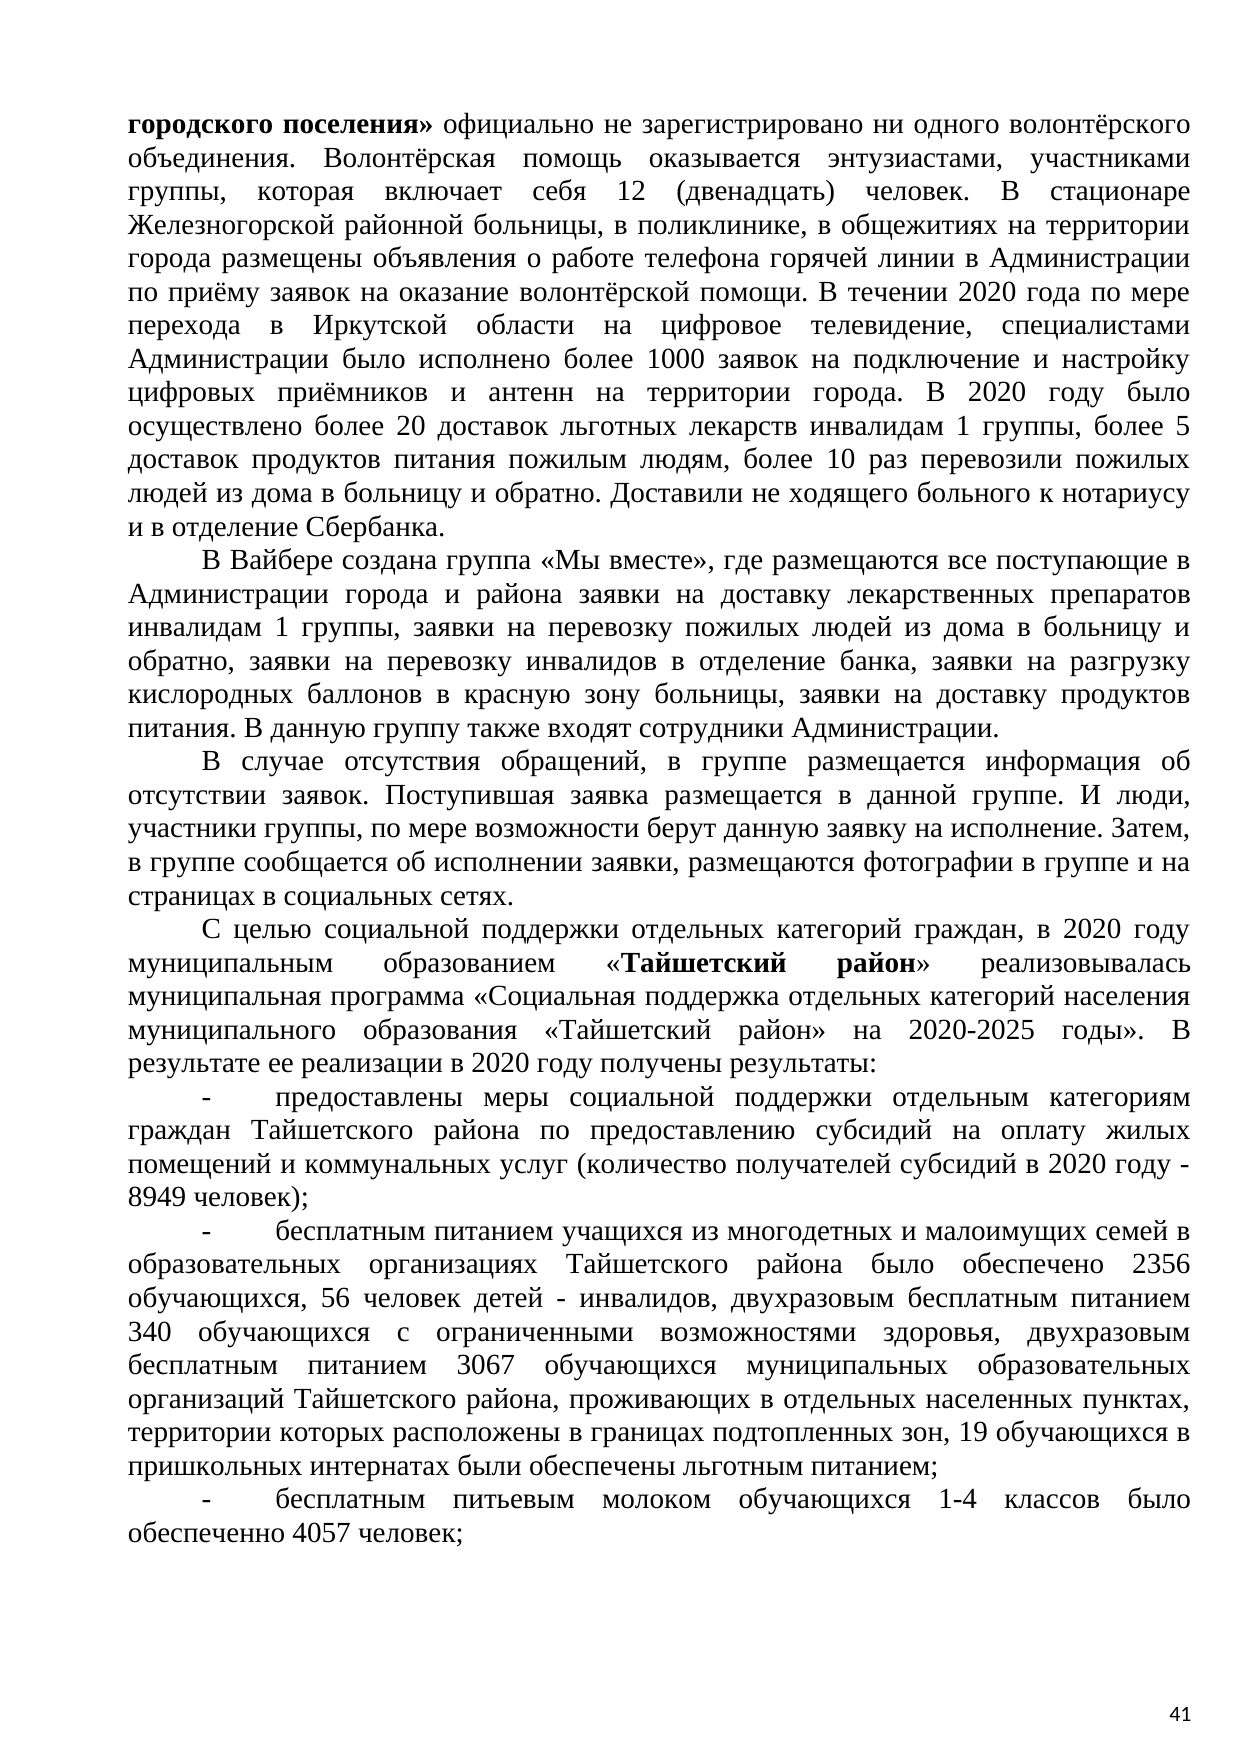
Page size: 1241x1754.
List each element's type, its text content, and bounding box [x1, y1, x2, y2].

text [128, 106, 1191, 542]
text - бесплатным питанием учащихся из многодетных и малоимущих семей в образовательных организациях Тайшетского района было обеспечено 2356 обучающихся, 56 человек детей - инвалидов, двухразовым бесплатным питанием 340 обучающихся с ограниченными возможностями здоровья, двухразовым бесплатным питанием 3067 обучающихся муниципальных образовательных организаций Тайшетского района, проживающих в отдельных населенных пунктах, территории которых расположены в границах подтопленных зон, 19 обучающихся в пришкольных интернатах были обеспечены льготным питанием; [128, 1213, 1191, 1481]
text В Вайбере создана группа «Мы вместе», где размещаются все поступающие в Администрации города и района заявки на доставку лекарственных препаратов инвалидам 1 группы, заявки на перевозку пожилых людей из дома в больницу и обратно, заявки на перевозку инвалидов в отделение банка, заявки на разгрузку кислородных баллонов в красную зону больницы, заявки на доставку продуктов питания. В данную группу также входят сотрудники Администрации. [128, 542, 1191, 743]
text В случае отсутствия обращений, в группе размещается информация об отсутствии заявок. Поступившая заявка размещается в данной группе. И люди, участники группы, по мере возможности берут данную заявку на исполнение. Затем, в группе сообщается об исполнении заявки, размещаются фотографии в группе и на страницах в социальных сетях. [128, 743, 1191, 911]
text - бесплатным питьевым молоком обучающихся 1-4 классов было обеспеченно 4057 человек; [128, 1481, 1191, 1548]
text С целью социальной поддержки отдельных категорий граждан, в 2020 году муниципальным образованием «Тайшетский район» реализовывалась муниципальная программа «Социальная поддержка отдельных категорий населения муниципального образования «Тайшетский район» на 2020-2025 годы». В результате ее реализации в 2020 году получены результаты: [128, 911, 1191, 1079]
text - предоставлены меры социальной поддержки отдельным категориям граждан Тайшетского района по предоставлению субсидий на оплату жилых помещений и коммунальных услуг (количество получателей субсидий в 2020 году - 8949 человек); [128, 1079, 1191, 1213]
